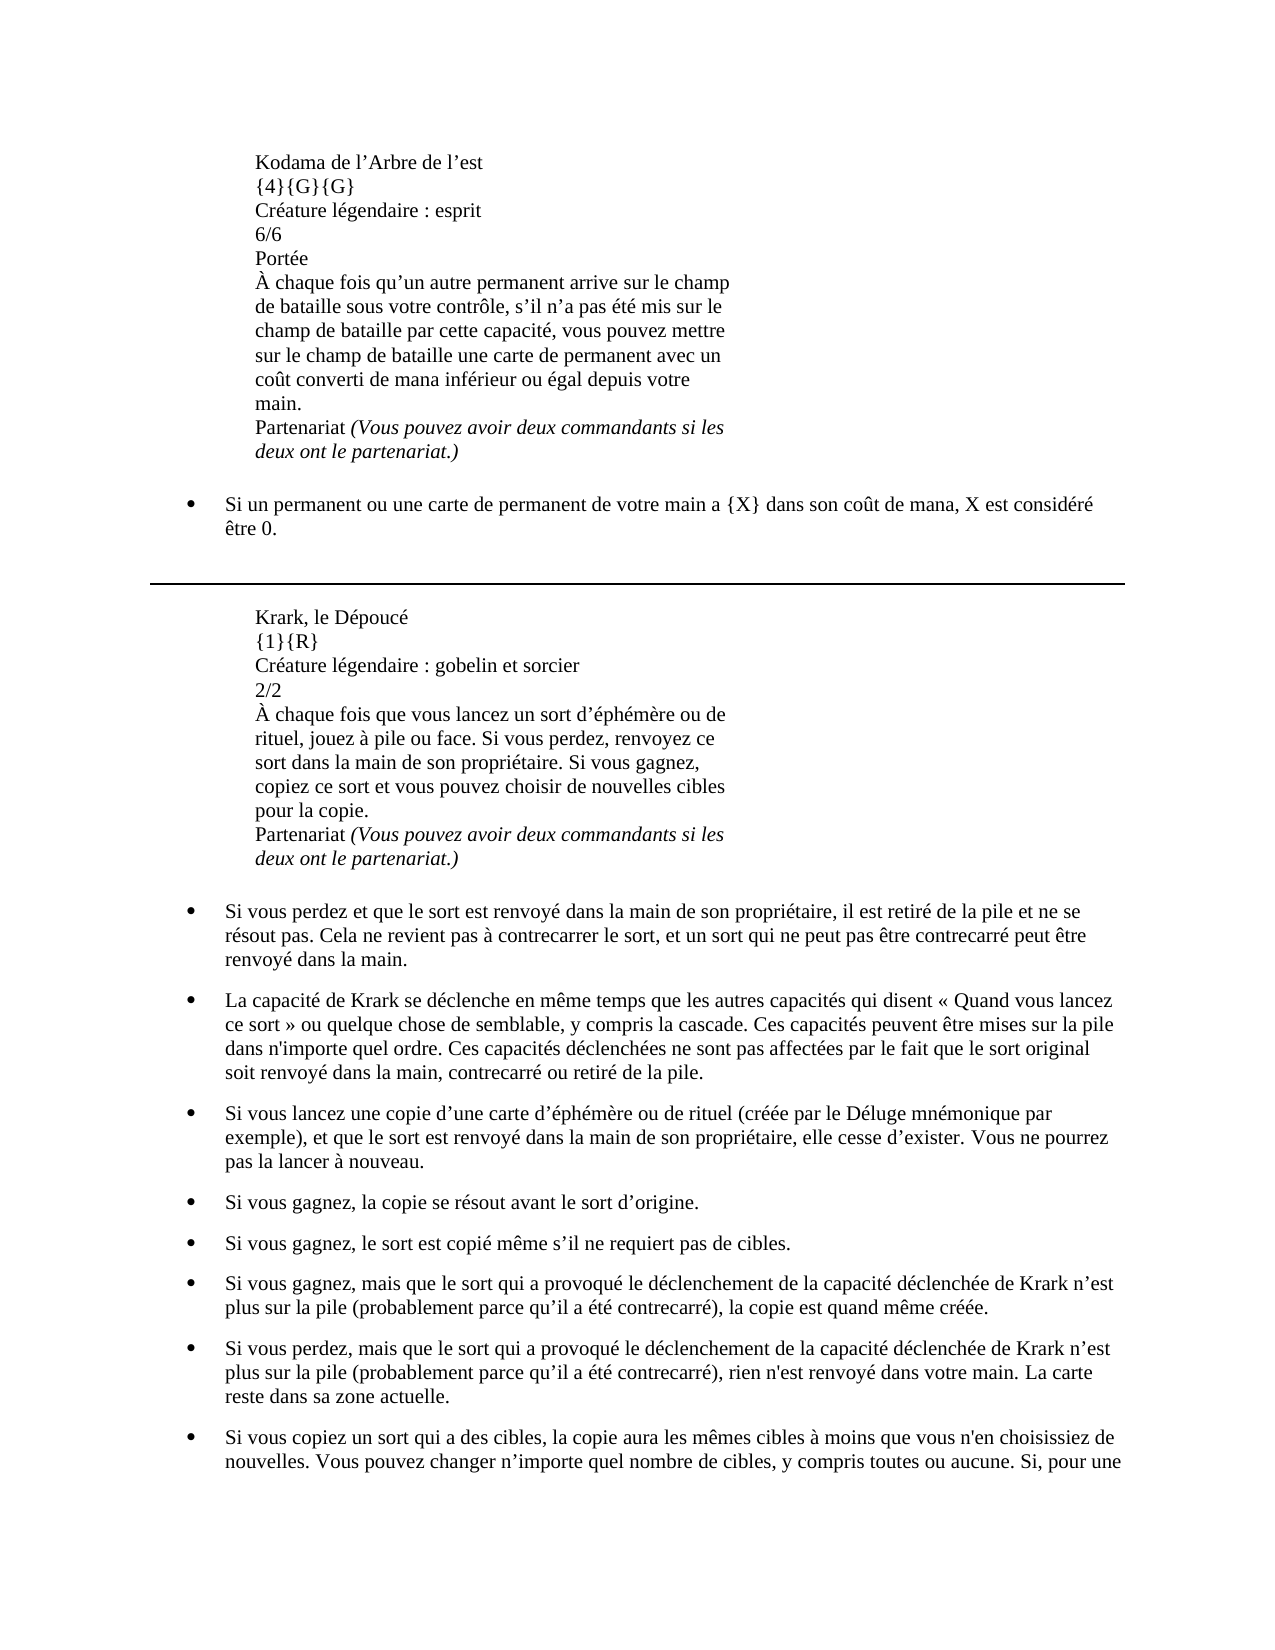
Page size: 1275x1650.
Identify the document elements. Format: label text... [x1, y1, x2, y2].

list Si vous perdez et que le sort est renvoyé dans la main de son propriétaire, il est retiré de la pile et ne se résout pas. Cela ne revient pas à contrecarrer le sort, et un sort qui ne peut pas être contrecarré peut être renvoyé dans la main. [187, 899, 1125, 971]
list Si vous gagnez, le sort est copié même s’il ne requiert pas de cibles. [187, 1231, 1125, 1254]
text La capacité de Krark se déclenche en même temps que les autres capacités qui disent « Quand vous lancez ce sort » ou quelque chose de semblable, y compris la cascade. Ces capacités peuvent être mises sur la pile dans n'importe quel ordre. Ces capacités déclenchées ne sont pas affectées par le fait que le sort original soit renvoyé dans la main, contrecarré ou retiré de la pile. [187, 988, 1125, 1084]
text Krark, le Dépoucé {1}{R} Créature légendaire : gobelin et sorcier 2/2 À chaque fois que vous lancez un sort d’éphémère ou de rituel, jouez à pile ou face. Si vous perdez, renvoyez ce sort dans la main de son propriétaire. Si vous gagnez, copiez ce sort et vous pouvez choisir de nouvelles cibles pour la copie. Partenariat (Vous pouvez avoir deux commandants si les deux ont le partenariat.) [255, 605, 735, 870]
list Si un permanent ou une carte de permanent de votre main a {X} dans son coût de mana, X est considéré être 0. [187, 492, 1125, 540]
list Si vous gagnez, mais que le sort qui a provoqué le déclenchement de la capacité déclenchée de Krark n’est plus sur la pile (probablement parce qu’il a été contrecarré), la copie est quand même créée. [187, 1271, 1125, 1319]
text Kodama de l’Arbre de l’est {4}{G}{G} Créature légendaire : esprit 6/6 Portée À chaque fois qu’un autre permanent arrive sur le champ de bataille sous votre contrôle, s’il n’a pas été mis sur le champ de bataille par cette capacité, vous pouvez mettre sur le champ de bataille une carte de permanent avec un coût converti de mana inférieur ou égal depuis votre main. Partenariat (Vous pouvez avoir deux commandants si les deux ont le partenariat.) [255, 150, 735, 463]
text Si vous perdez, mais que le sort qui a provoqué le déclenchement de la capacité déclenchée de Krark n’est plus sur la pile (probablement parce qu’il a été contrecarré), rien n'est renvoyé dans votre main. La carte reste dans sa zone actuelle. [187, 1336, 1125, 1408]
list Si vous gagnez, la copie se résout avant le sort d’origine. [187, 1190, 1125, 1214]
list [187, 1425, 1125, 1473]
list Si vous lancez une copie d’une carte d’éphémère ou de rituel (créée par le Déluge mnémonique par exemple), et que le sort est renvoyé dans la main de son propriétaire, elle cesse d’exister. Vous ne pourrez pas la lancer à nouveau. [187, 1101, 1125, 1173]
